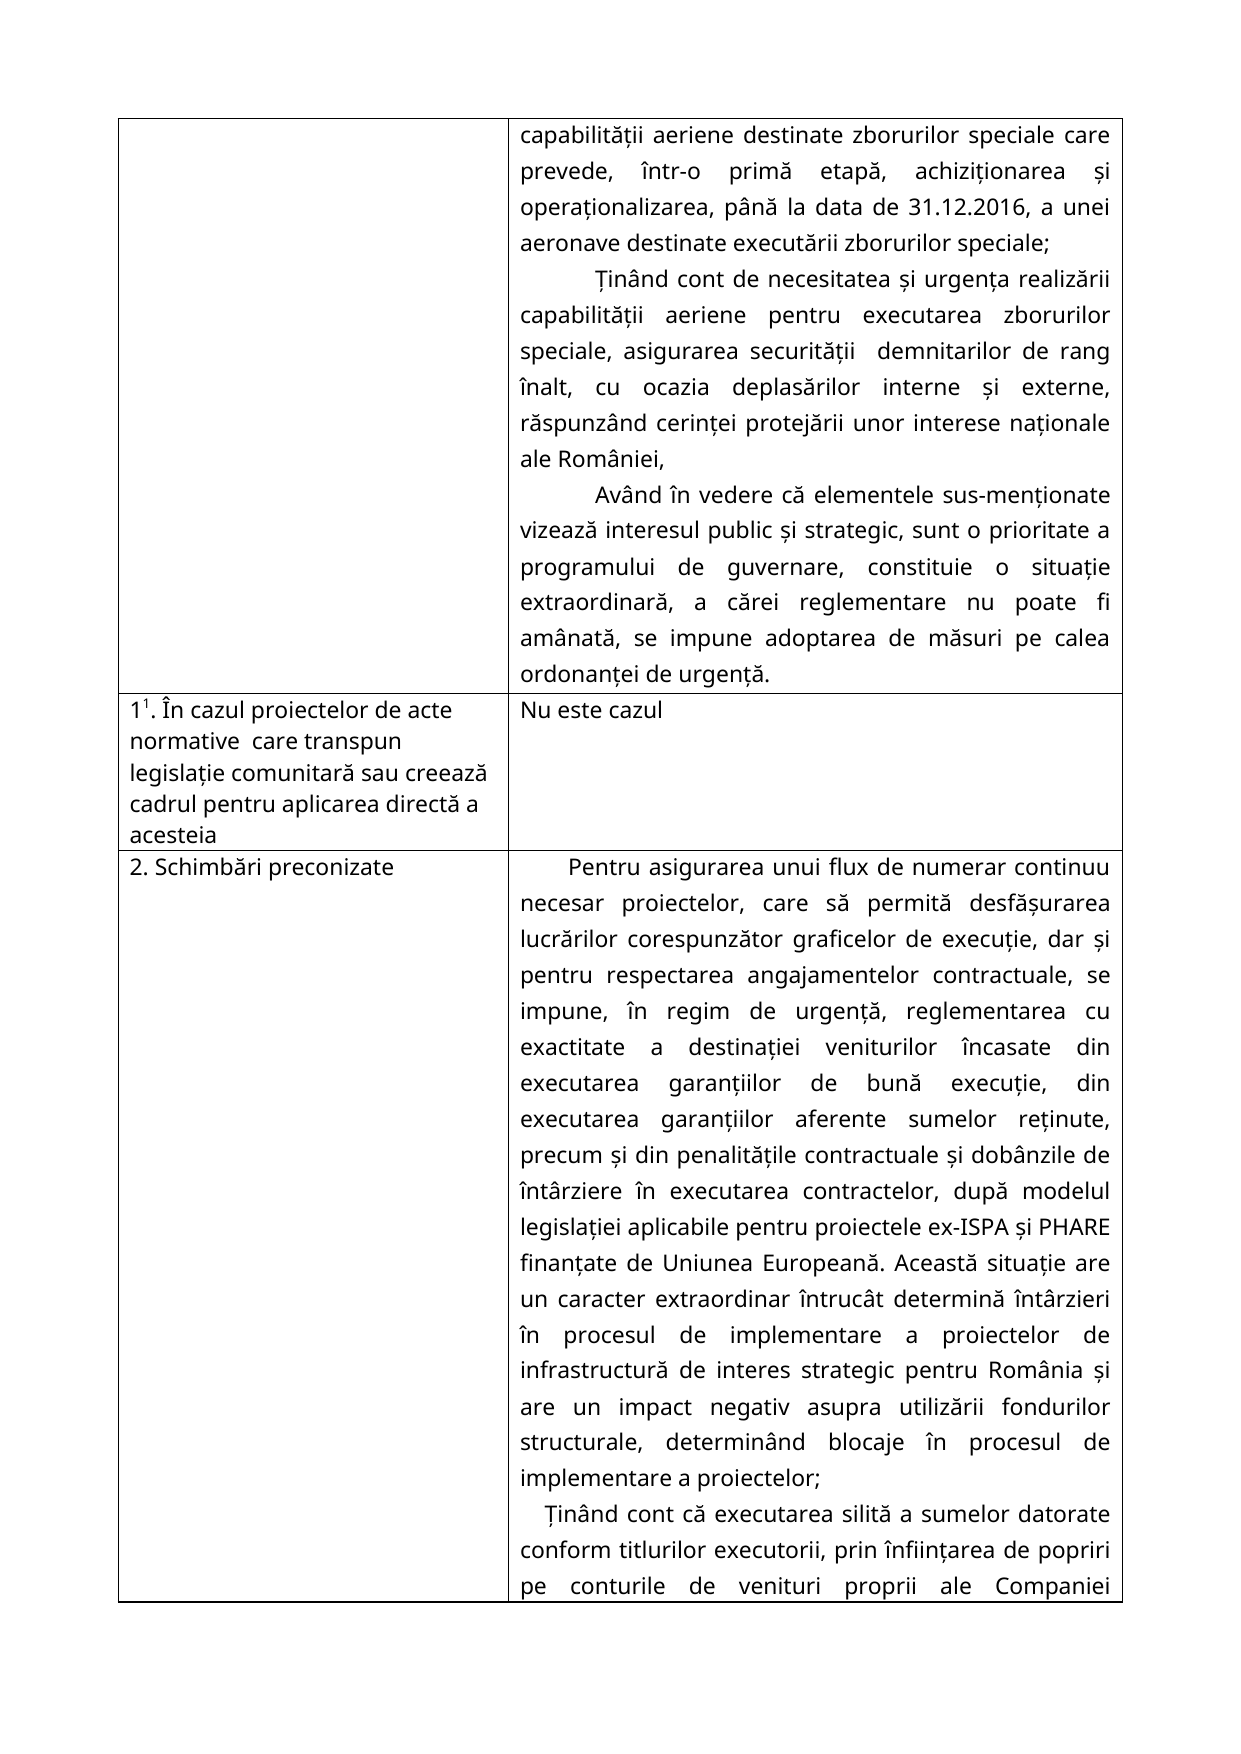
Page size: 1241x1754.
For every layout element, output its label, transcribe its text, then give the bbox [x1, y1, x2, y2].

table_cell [509, 851, 1122, 1601]
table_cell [119, 119, 508, 693]
table_cell Nu este cazul [509, 694, 1122, 850]
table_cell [509, 119, 1122, 693]
table_cell 11. În cazul proiectelor de acte normative care transpun legislaţie comunitară sau creează cadrul pentru aplicarea directă a acesteia [119, 694, 508, 850]
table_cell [119, 851, 508, 1601]
